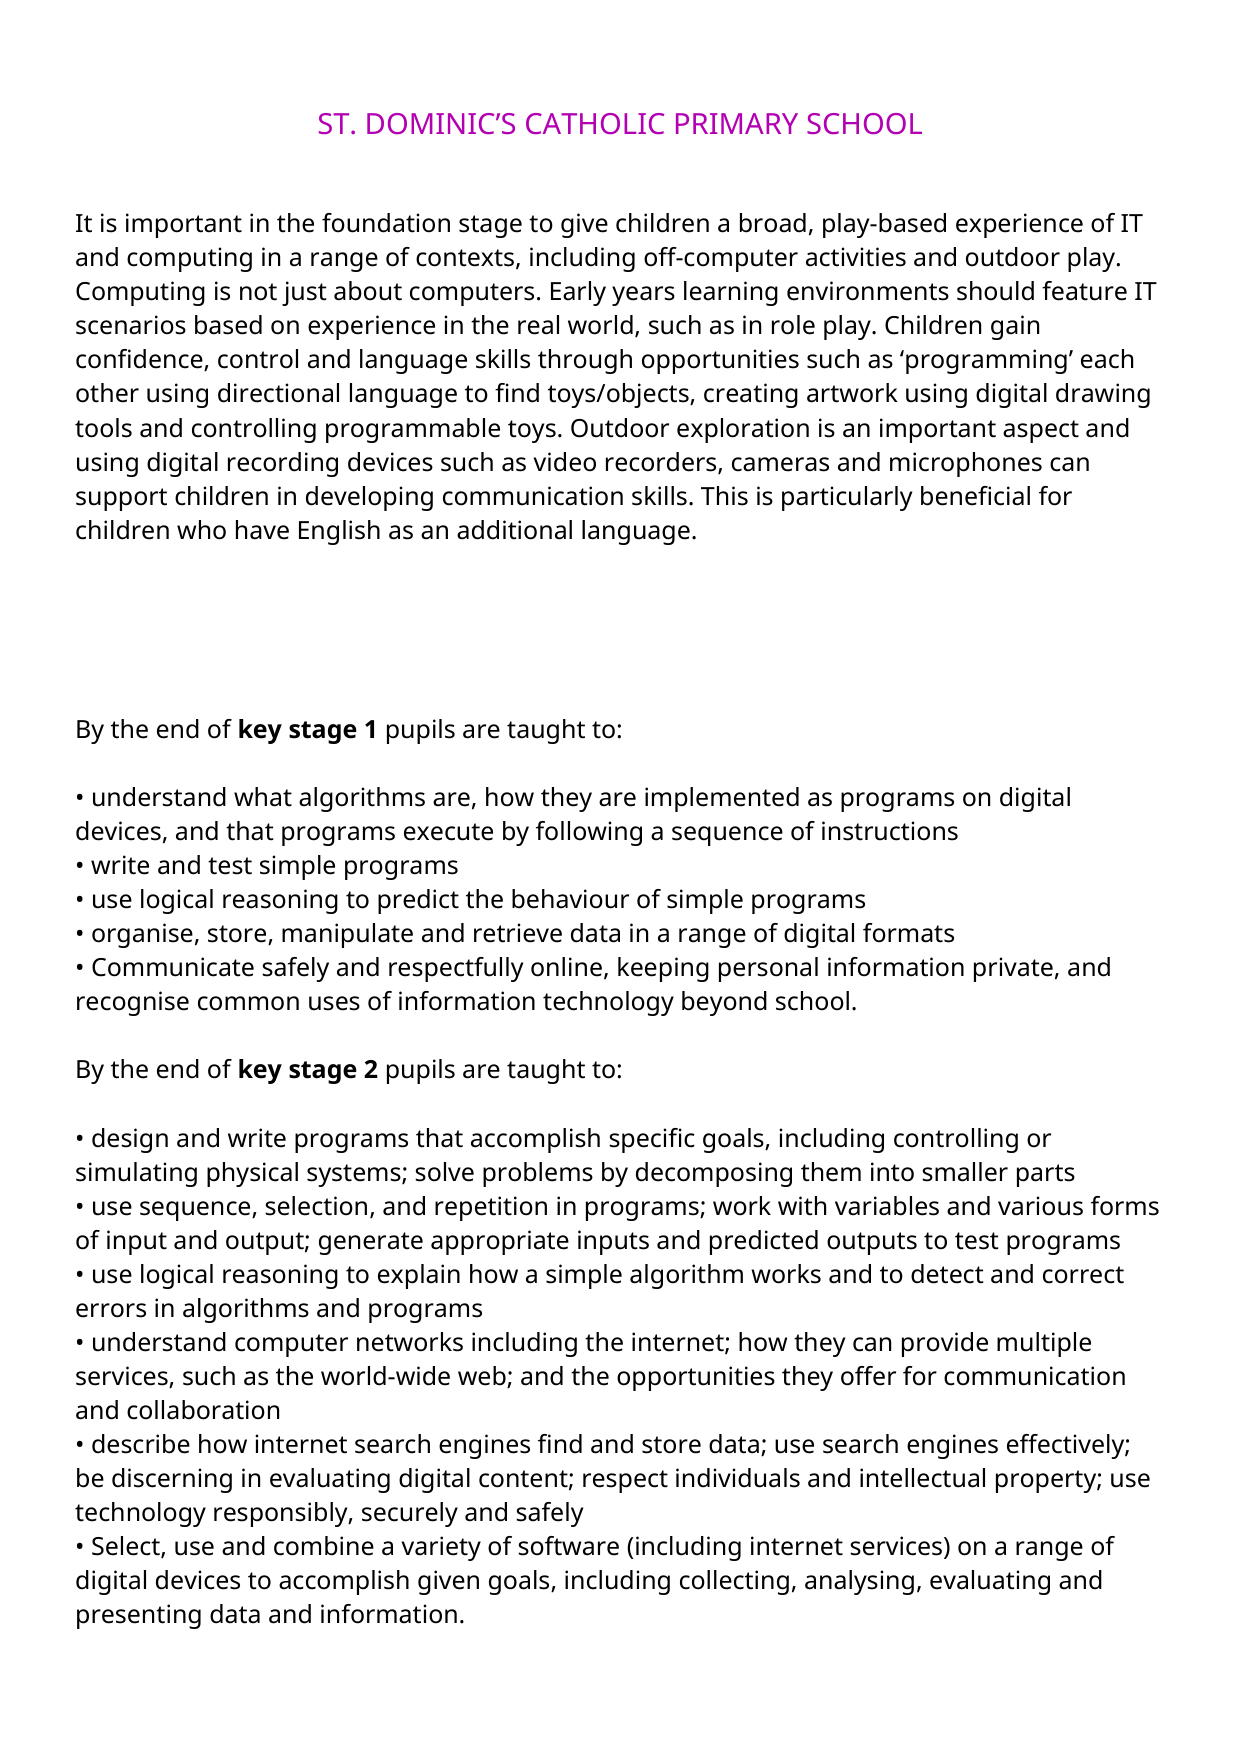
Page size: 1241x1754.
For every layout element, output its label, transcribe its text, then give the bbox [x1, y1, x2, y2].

text • use logical reasoning to explain how a simple algorithm works and to detect and correct errors in algorithms and programs [75, 1256, 1165, 1324]
text • organise, store, manipulate and retrieve data in a range of digital formats [75, 916, 1165, 950]
text • design and write programs that accomplish specific goals, including controlling or simulating physical systems; solve problems by decomposing them into smaller parts [75, 1120, 1165, 1188]
text • understand computer networks including the internet; how they can provide multiple services, such as the world-wide web; and the opportunities they offer for communication and collaboration [75, 1324, 1165, 1427]
text • use sequence, selection, and repetition in programs; work with variables and various forms of input and output; generate appropriate inputs and predicted outputs to test programs [75, 1188, 1165, 1256]
text • write and test simple programs [75, 848, 1165, 882]
text • understand what algorithms are, how they are implemented as programs on digital devices, and that programs execute by following a sequence of instructions [75, 779, 1165, 848]
text By the end of key stage 2 pupils are taught to: [75, 1052, 1165, 1086]
text It is important in the foundation stage to give children a broad, play-based experience of IT and computing in a range of contexts, including off-computer activities and outdoor play. Computing is not just about computers. Early years learning environments should feature IT scenarios based on experience in the real world, such as in role play. Children gain confidence, control and language skills through opportunities such as ‘programming’ each other using directional language to find toys/objects, creating artwork using digital drawing tools and controlling programmable toys. Outdoor exploration is an important aspect and using digital recording devices such as video recorders, cameras and microphones can support children in developing communication skills. This is particularly beneficial for children who have English as an additional language. [75, 206, 1165, 546]
text • use logical reasoning to predict the behaviour of simple programs [75, 882, 1165, 916]
text • Communicate safely and respectfully online, keeping personal information private, and recognise common uses of information technology beyond school. [75, 950, 1165, 1018]
text • Select, use and combine a variety of software (including internet services) on a range of digital devices to accomplish given goals, including collecting, analysing, evaluating and presenting data and information. [75, 1529, 1165, 1631]
text By the end of key stage 1 pupils are taught to: [75, 711, 1165, 746]
text • describe how internet search engines find and store data; use search engines effectively; be discerning in evaluating digital content; respect individuals and intellectual property; use technology responsibly, securely and safely [75, 1427, 1165, 1529]
